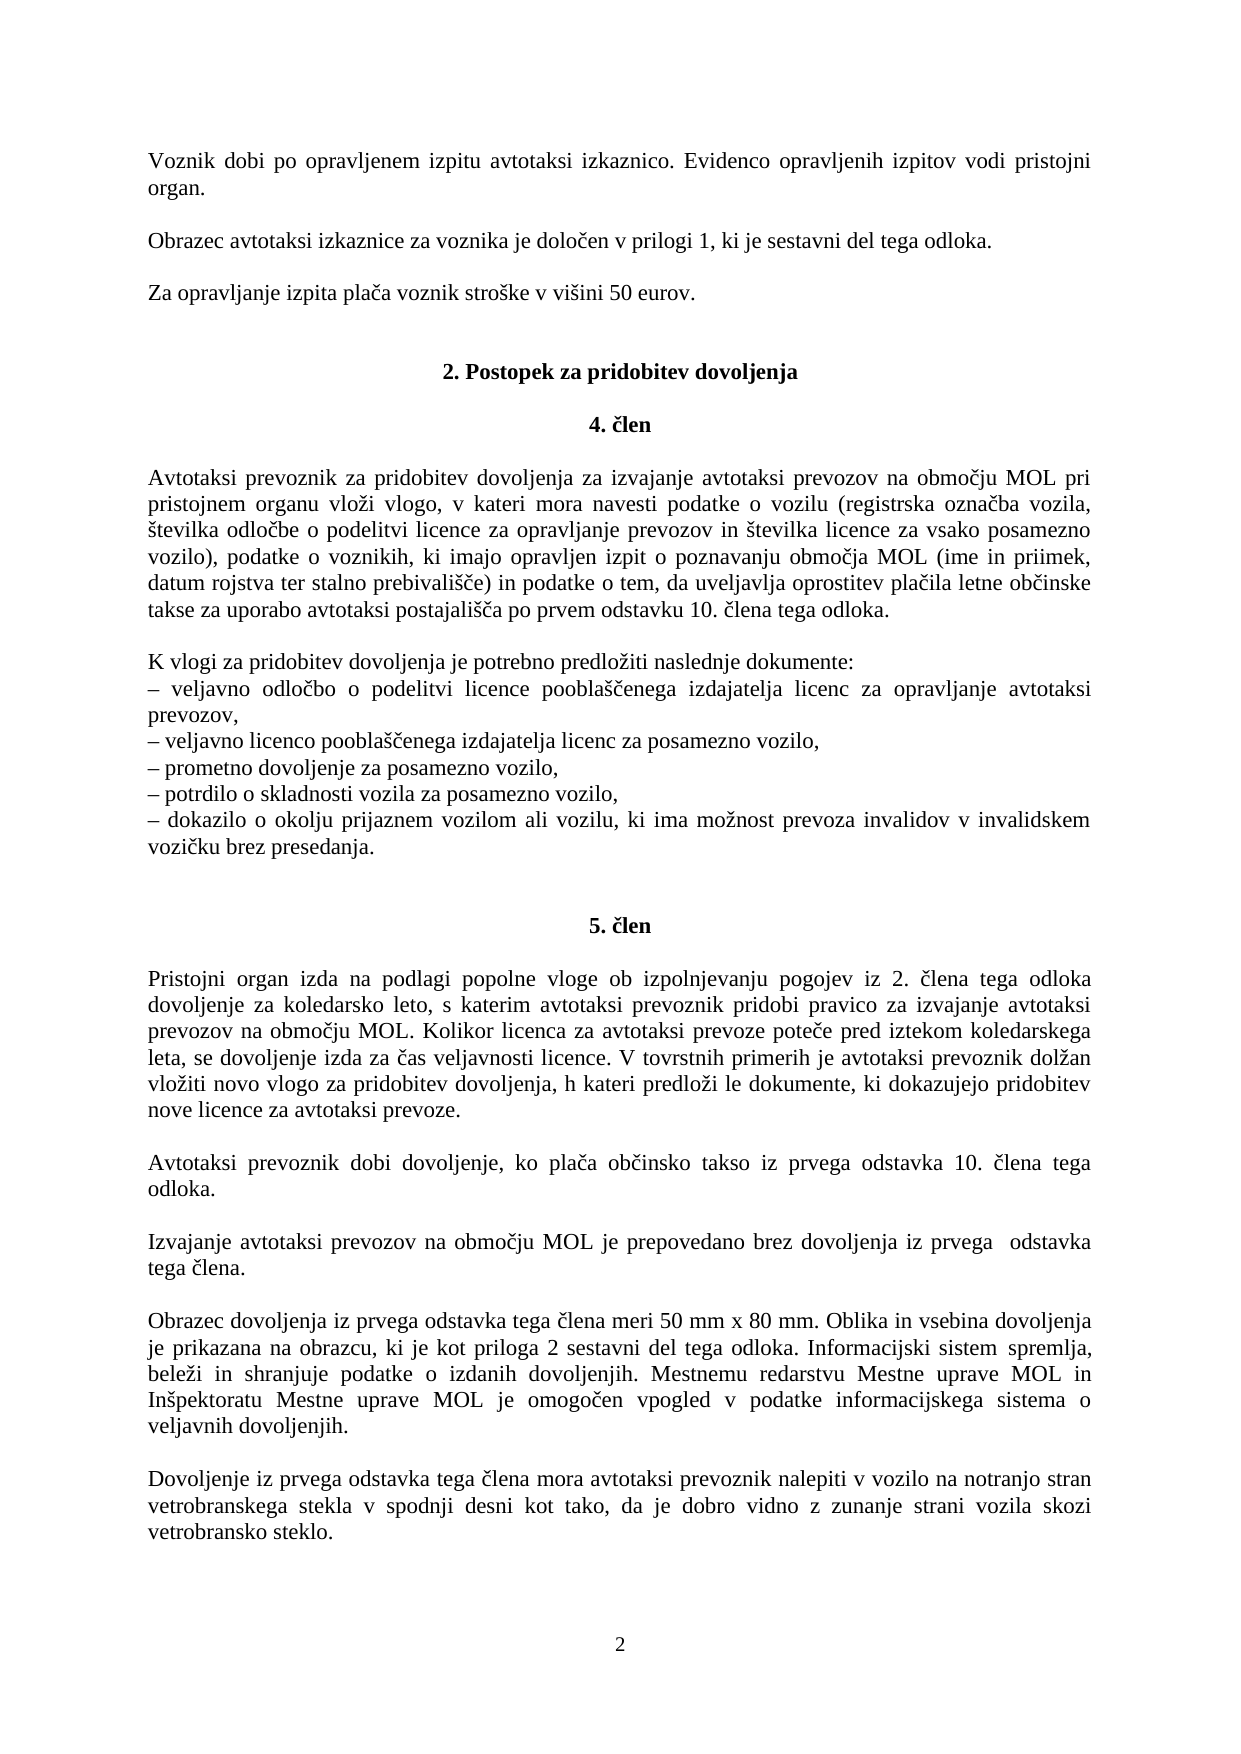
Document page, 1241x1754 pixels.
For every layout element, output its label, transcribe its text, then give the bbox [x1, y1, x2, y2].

text 5. člen [148, 912, 1093, 938]
text Za opravljanje izpita plača voznik stroške v višini 50 eurov. [148, 279, 1093, 306]
text 2. Postopek za pridobitev dovoljenja [148, 358, 1093, 385]
text Dovoljenje iz prvega odstavka tega člena mora avtotaksi prevoznik nalepiti v vozilo na notranjo stran vetrobranskega stekla v spodnji desni kot tako, da je dobro vidno z zunanje strani vozila skozi vetrobransko steklo. [148, 1465, 1093, 1544]
text 4. člen [148, 411, 1093, 437]
text Voznik dobi po opravljenem izpitu avtotaksi izkaznico. Evidenco opravljenih izpitov vodi pristojni organ. [148, 148, 1093, 200]
text Izvajanje avtotaksi prevozov na območju MOL je prepovedano brez dovoljenja iz prvega odstavka tega člena. [148, 1228, 1093, 1281]
text – veljavno odločbo o podelitvi licence pooblaščenega izdajatelja licenc za opravljanje avtotaksi prevozov, [148, 675, 1093, 727]
text Obrazec dovoljenja iz prvega odstavka tega člena meri 50 mm x 80 mm. Oblika in vsebina dovoljenja je prikazana na obrazcu, ki je kot priloga 2 sestavni del tega odloka. Informacijski sistem spremlja, beleži in shranjuje podatke o izdanih dovoljenjih. Mestnemu redarstvu Mestne uprave MOL in Inšpektoratu Mestne uprave MOL je omogočen vpogled v podatke informacijskega sistema o veljavnih dovoljenjih. [148, 1307, 1093, 1439]
text – dokazilo o okolju prijaznem vozilom ali vozilu, ki ima možnost prevoza invalidov v invalidskem vozičku brez presedanja. [148, 806, 1093, 859]
text Pristojni organ izda na podlagi popolne vloge ob izpolnjevanju pogojev iz 2. člena tega odloka dovoljenje za koledarsko leto, s katerim avtotaksi prevoznik pridobi pravico za izvajanje avtotaksi prevozov na območju MOL. Kolikor licenca za avtotaksi prevoze poteče pred iztekom koledarskega leta, se dovoljenje izda za čas veljavnosti licence. V tovrstnih primerih je avtotaksi prevoznik dolžan vložiti novo vlogo za pridobitev dovoljenja, h kateri predloži le dokumente, ki dokazujejo pridobitev nove licence za avtotaksi prevoze. [148, 964, 1093, 1123]
text – prometno dovoljenje za posamezno vozilo, [148, 754, 1093, 780]
text Obrazec avtotaksi izkaznice za voznika je določen v prilogi 1, ki je sestavni del tega odloka. [148, 227, 1093, 253]
text – potrdilo o skladnosti vozila za posamezno vozilo, [148, 780, 1093, 806]
text Avtotaksi prevoznik dobi dovoljenje, ko plača občinsko takso iz prvega odstavka 10. člena tega odloka. [148, 1149, 1093, 1202]
text K vlogi za pridobitev dovoljenja je potrebno predložiti naslednje dokumente: [148, 648, 1093, 675]
text Avtotaksi prevoznik za pridobitev dovoljenja za izvajanje avtotaksi prevozov na območju MOL pri pristojnem organu vloži vlogo, v kateri mora navesti podatke o vozilu (registrska označba vozila, številka odločbe o podelitvi licence za opravljanje prevozov in številka licence za vsako posamezno vozilo), podatke o voznikih, ki imajo opravljen izpit o poznavanju območja MOL (ime in priimek, datum rojstva ter stalno prebivališče) in podatke o tem, da uveljavlja oprostitev plačila letne občinske takse za uporabo avtotaksi postajališča po prvem odstavku 10. člena tega odloka. [148, 464, 1093, 622]
text – veljavno licenco pooblaščenega izdajatelja licenc za posamezno vozilo, [148, 727, 1093, 754]
